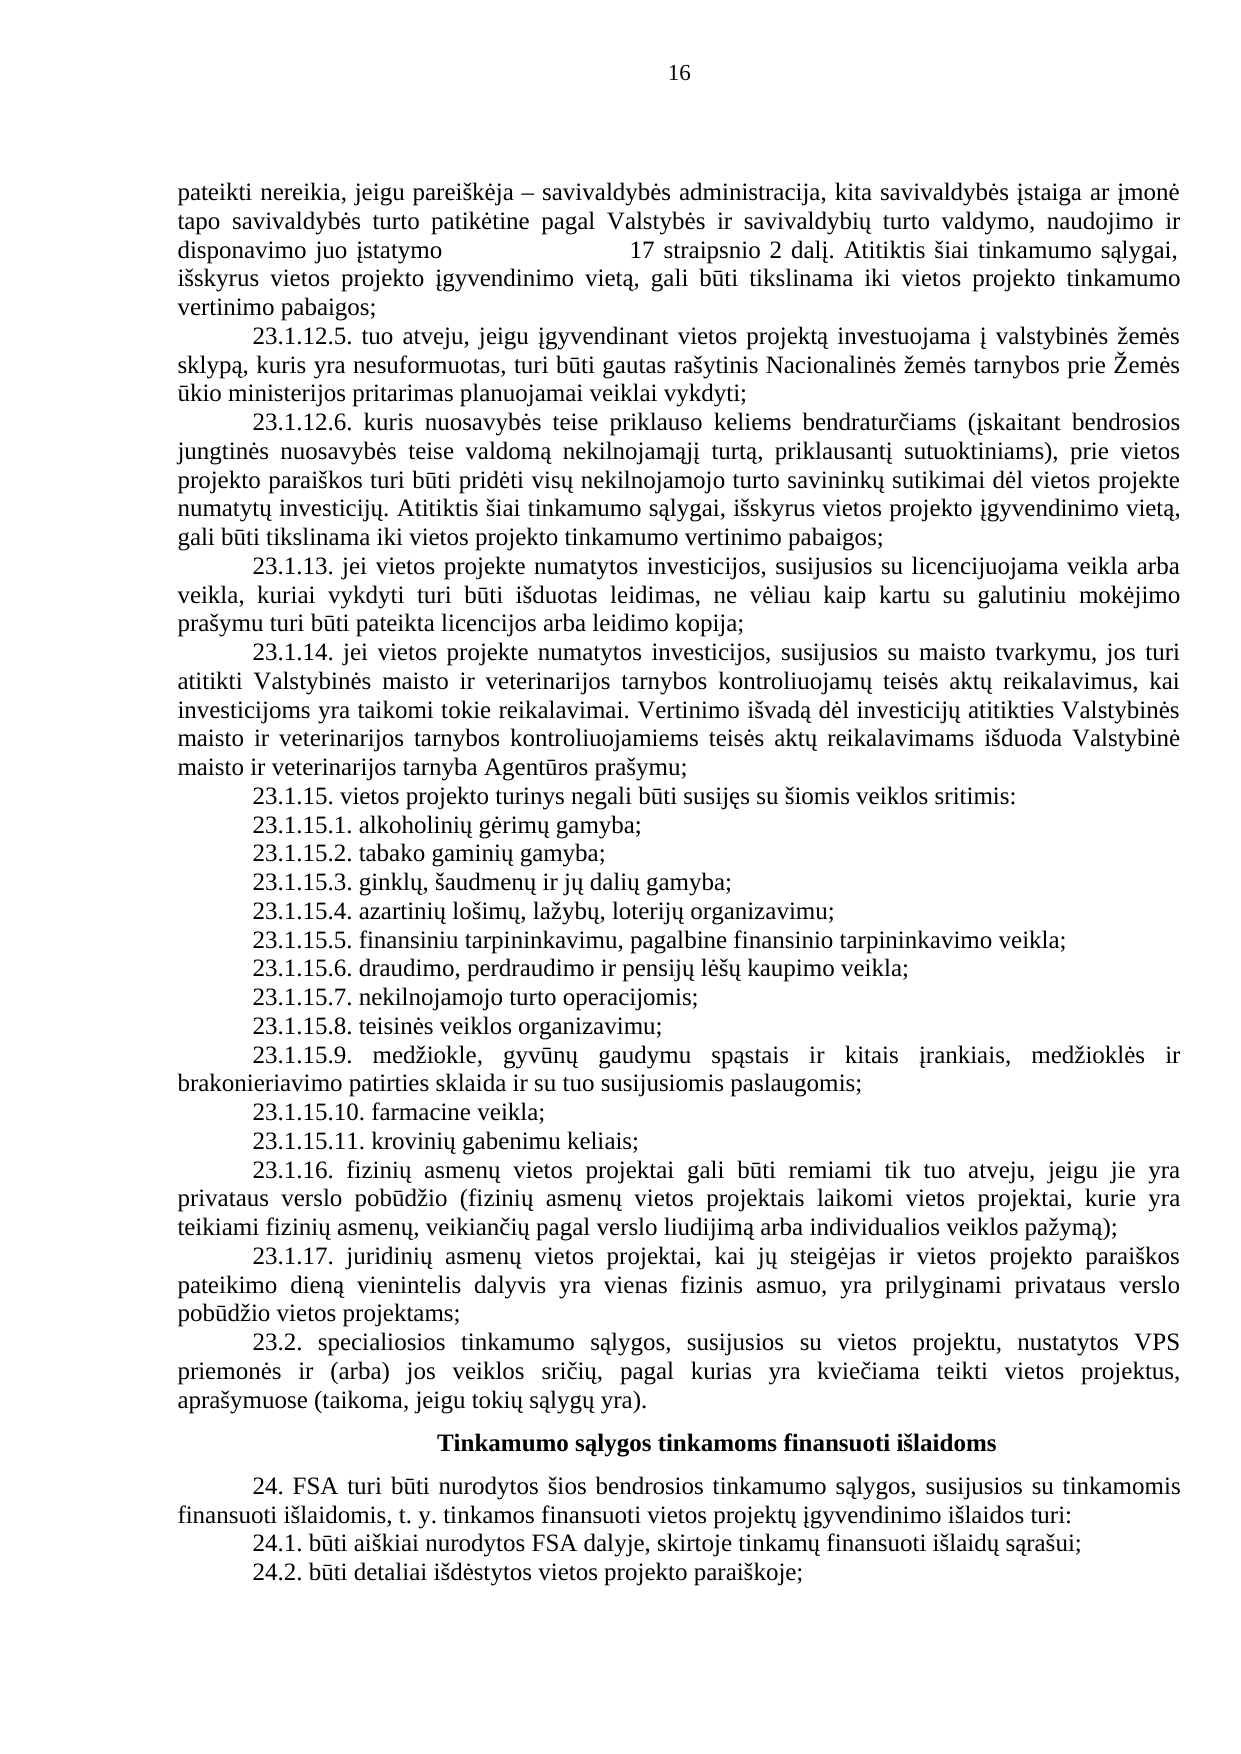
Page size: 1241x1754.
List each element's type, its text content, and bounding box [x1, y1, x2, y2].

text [177, 177, 1181, 321]
text Tinkamumo sąlygos tinkamoms finansuoti išlaidoms [177, 1428, 1181, 1457]
text 23.1.15.11. krovinių gabenimu keliais; [177, 1126, 1181, 1155]
text 23.1.15.5. finansiniu tarpininkavimu, pagalbine finansinio tarpininkavimo veikla; [177, 925, 1181, 953]
text 23.2. specialiosios tinkamumo sąlygos, susijusios su vietos projektu, nustatytos VPS priemonės ir (arba) jos veiklos sričių, pagal kurias yra kviečiama teikti vietos projektus, aprašymuose (taikoma, jeigu tokių sąlygų yra). [177, 1327, 1181, 1413]
text 23.1.15.8. teisinės veiklos organizavimu; [177, 1011, 1181, 1040]
text 24.1. būti aiškiai nurodytos FSA dalyje, skirtoje tinkamų finansuoti išlaidų sąrašui; [177, 1528, 1181, 1557]
text 23.1.15.6. draudimo, perdraudimo ir pensijų lėšų kaupimo veikla; [177, 953, 1181, 982]
text 24.2. būti detaliai išdėstytos vietos projekto paraiškoje; [177, 1557, 1181, 1586]
text 24. FSA turi būti nurodytos šios bendrosios tinkamumo sąlygos, susijusios su tinkamomis finansuoti išlaidomis, t. y. tinkamos finansuoti vietos projektų įgyvendinimo išlaidos turi: [177, 1471, 1181, 1528]
text 23.1.15.3. ginklų, šaudmenų ir jų dalių gamyba; [177, 867, 1181, 896]
text 23.1.15. vietos projekto turinys negali būti susijęs su šiomis veiklos sritimis: [177, 781, 1181, 810]
text 23.1.13. jei vietos projekte numatytos investicijos, susijusios su licencijuojama veikla arba veikla, kuriai vykdyti turi būti išduotas leidimas, ne vėliau kaip kartu su galutiniu mokėjimo prašymu turi būti pateikta licencijos arba leidimo kopija; [177, 551, 1181, 637]
text 23.1.15.7. nekilnojamojo turto operacijomis; [177, 982, 1181, 1011]
text 23.1.12.5. tuo atveju, jeigu įgyvendinant vietos projektą investuojama į valstybinės žemės sklypą, kuris yra nesuformuotas, turi būti gautas rašytinis Nacionalinės žemės tarnybos prie Žemės ūkio ministerijos pritarimas planuojamai veiklai vykdyti; [177, 321, 1181, 407]
text 23.1.15.9. medžiokle, gyvūnų gaudymu spąstais ir kitais įrankiais, medžioklės ir brakonieriavimo patirties sklaida ir su tuo susijusiomis paslaugomis; [177, 1040, 1181, 1097]
text 23.1.15.4. azartinių lošimų, lažybų, loterijų organizavimu; [177, 896, 1181, 925]
text 23.1.14. jei vietos projekte numatytos investicijos, susijusios su maisto tvarkymu, jos turi atitikti Valstybinės maisto ir veterinarijos tarnybos kontroliuojamų teisės aktų reikalavimus, kai investicijoms yra taikomi tokie reikalavimai. Vertinimo išvadą dėl investicijų atitikties Valstybinės maisto ir veterinarijos tarnybos kontroliuojamiems teisės aktų reikalavimams išduoda Valstybinė maisto ir veterinarijos tarnyba Agentūros prašymu; [177, 637, 1181, 781]
text 23.1.15.2. tabako gaminių gamyba; [177, 838, 1181, 867]
text 23.1.15.1. alkoholinių gėrimų gamyba; [177, 810, 1181, 838]
text 23.1.17. juridinių asmenų vietos projektai, kai jų steigėjas ir vietos projekto paraiškos pateikimo dieną vienintelis dalyvis yra vienas fizinis asmuo, yra prilyginami privataus verslo pobūdžio vietos projektams; [177, 1241, 1181, 1327]
text 23.1.12.6. kuris nuosavybės teise priklauso keliems bendraturčiams (įskaitant bendrosios jungtinės nuosavybės teise valdomą nekilnojamąjį turtą, priklausantį sutuoktiniams), prie vietos projekto paraiškos turi būti pridėti visų nekilnojamojo turto savininkų sutikimai dėl vietos projekte numatytų investicijų. Atitiktis šiai tinkamumo sąlygai, išskyrus vietos projekto įgyvendinimo vietą, gali būti tikslinama iki vietos projekto tinkamumo vertinimo pabaigos; [177, 407, 1181, 551]
text 23.1.16. fizinių asmenų vietos projektai gali būti remiami tik tuo atveju, jeigu jie yra privataus verslo pobūdžio (fizinių asmenų vietos projektais laikomi vietos projektai, kurie yra teikiami fizinių asmenų, veikiančių pagal verslo liudijimą arba individualios veiklos pažymą); [177, 1155, 1181, 1241]
text 23.1.15.10. farmacine veikla; [177, 1097, 1181, 1126]
